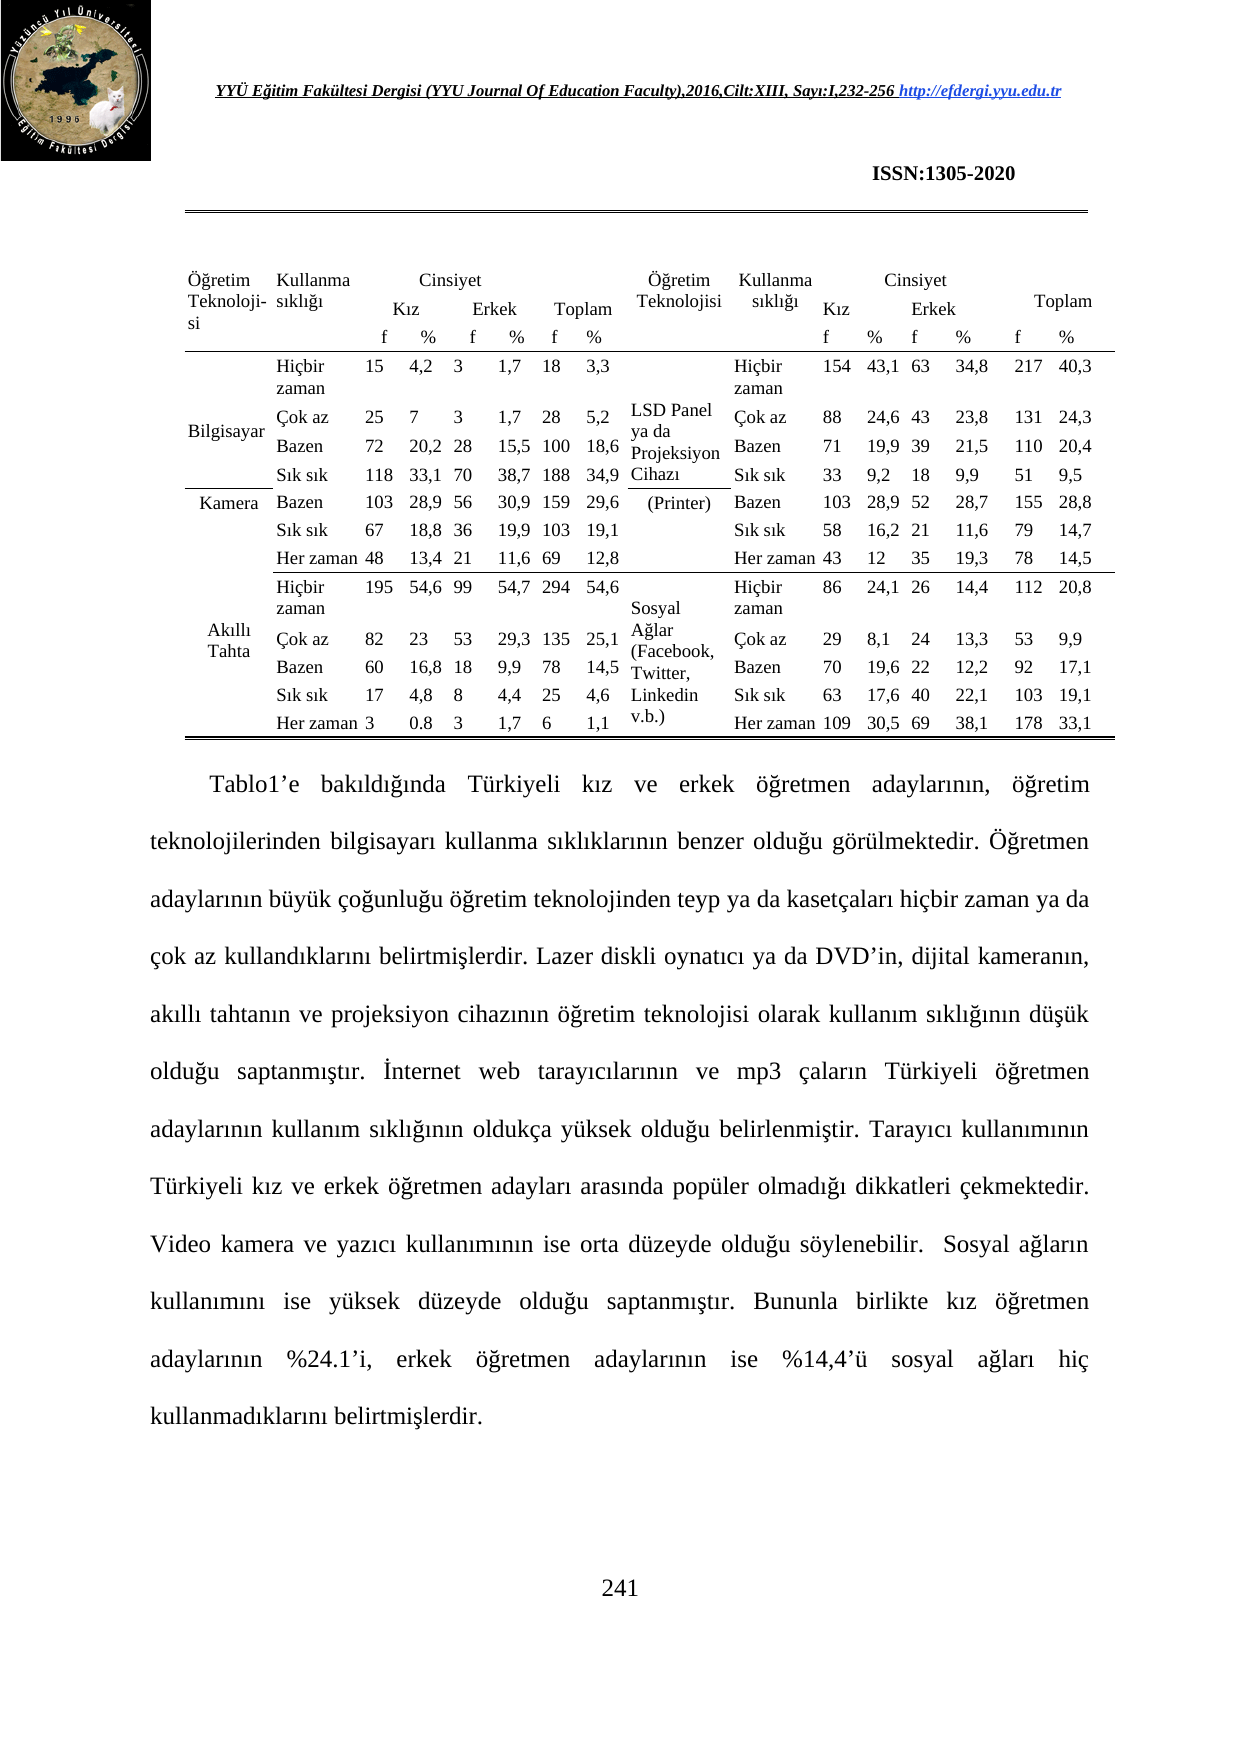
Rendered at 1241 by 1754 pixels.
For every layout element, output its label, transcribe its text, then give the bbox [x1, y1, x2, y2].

table_cell 112 [1011, 573, 1056, 622]
table_cell 20,8 [1056, 573, 1115, 622]
table_cell 33 [820, 459, 864, 488]
table_cell 14,5 [583, 653, 627, 681]
table_cell Sık sık [731, 459, 819, 488]
table_cell 3 [450, 709, 494, 736]
table_cell 18,6 [583, 430, 627, 459]
table_cell 154 [820, 352, 864, 402]
table_cell Her zaman [731, 709, 819, 736]
table_cell 14,5 [1056, 544, 1115, 572]
table_cell 109 [820, 709, 864, 736]
table_cell f [450, 322, 494, 351]
table_cell 4,8 [406, 681, 450, 708]
table_cell 5,2 [583, 402, 627, 430]
table_header [718, 213, 792, 266]
table_cell 17 [362, 681, 406, 708]
table_cell Bazen [273, 653, 362, 681]
table_cell 4,2 [406, 352, 450, 402]
table_cell 19,9 [864, 430, 908, 459]
table_cell LSD Panel ya da Projeksiyon Cihazı [628, 352, 731, 488]
table_cell 53 [450, 622, 494, 653]
table_cell 78 [539, 653, 583, 681]
table_cell 99 [450, 573, 494, 622]
table_cell 15 [362, 352, 406, 402]
table_cell Sık sık [731, 681, 819, 708]
table_cell 72 [362, 430, 406, 459]
table_cell 6 [539, 709, 583, 736]
table_cell 3 [450, 352, 494, 402]
table_cell 86 [820, 573, 864, 622]
table_cell 11,6 [495, 544, 539, 572]
table_cell 14,4 [952, 573, 1011, 622]
table_cell Her zaman [273, 709, 362, 736]
table_cell 9,9 [952, 459, 1011, 488]
table_cell 28,9 [406, 488, 450, 516]
table_header [792, 213, 866, 266]
table_cell 30,5 [864, 709, 908, 736]
table_header [185, 213, 288, 266]
text Tablo1’e bakıldığında Türkiyeli kız ve erkek öğretmen adaylarının, öğretim teknolojilerinden bilgisayarı kullanma sıklıklarının benzer olduğu görülmektedir. Öğretmen adaylarının büyük çoğunluğu öğretim teknolojinden teyp ya da kasetçaları hiçbir zaman ya da çok az kullandıklarını belirtmişlerdir. Lazer diskli oynatıcı ya da DVD’in, dijital kameranın, akıllı tahtanın ve projeksiyon cihazının öğretim teknolojisi olarak kullanım sıklığının düşük olduğu saptanmıştır. İnternet web tarayıcılarının ve mp3 çaların Türkiyeli öğretmen adaylarının kullanım sıklığının oldukça yüksek olduğu belirlenmiştir. Tarayıcı kullanımının Türkiyeli kız ve erkek öğretmen adayları arasında popüler olmadığı dikkatleri çekmektedir. Video kamera ve yazıcı kullanımının ise orta düzeyde olduğu söylenebilir. Sosyal ağların kullanımını ise yüksek düzeyde olduğu saptanmıştır. Bununla birlikte kız öğretmen adaylarının %24.1’i, erkek öğretmen adaylarının ise %14,4’ü sosyal ağları hiç kullanmadıklarını belirtmişlerdir. [150, 769, 1090, 1430]
table_cell 40 [908, 681, 952, 708]
table_cell 67 [362, 516, 406, 544]
table_cell 110 [1011, 430, 1056, 459]
table_cell f [539, 322, 583, 351]
table_cell 25,1 [583, 622, 627, 653]
table_cell 15,5 [495, 430, 539, 459]
table_cell 178 [1011, 709, 1056, 736]
table_cell 155 [1011, 488, 1056, 516]
table_cell 21 [908, 516, 952, 544]
table_cell 4,4 [495, 681, 539, 708]
table_cell f [1011, 322, 1056, 351]
table_cell 19,1 [1056, 681, 1115, 708]
table_cell 19,3 [952, 544, 1011, 572]
table_cell 294 [539, 573, 583, 622]
table_cell 1,7 [495, 402, 539, 430]
table_cell 3 [362, 709, 406, 736]
table_cell 4,6 [583, 681, 627, 708]
table_cell 19,6 [864, 653, 908, 681]
table_cell 7 [406, 402, 450, 430]
table_cell 36 [450, 516, 494, 544]
table_cell 26 [908, 573, 952, 622]
table_cell Çok az [273, 402, 362, 430]
table_cell 43 [820, 544, 864, 572]
table_cell 43,1 [864, 352, 908, 402]
table_cell 35 [908, 544, 952, 572]
table_cell 52 [908, 488, 952, 516]
table_cell Bazen [731, 430, 819, 459]
table_header [393, 213, 497, 266]
table_cell Toplam [1011, 266, 1115, 322]
table_cell Kız [820, 294, 908, 322]
table_cell f [820, 322, 864, 351]
table_cell Hiçbir zaman [273, 352, 362, 402]
table_cell 34,8 [952, 352, 1011, 402]
table_cell 38,7 [495, 459, 539, 488]
table_cell 8,1 [864, 622, 908, 653]
table_cell 56 [450, 488, 494, 516]
table_cell 33,1 [1056, 709, 1115, 736]
table_cell Çok az [731, 402, 819, 430]
table_cell 9,9 [495, 653, 539, 681]
table_cell 60 [362, 653, 406, 681]
table_cell Bazen [273, 488, 362, 516]
table_cell 13,3 [952, 622, 1011, 653]
table_cell 70 [820, 653, 864, 681]
table_cell 19,1 [583, 516, 627, 544]
table_cell Hiçbir zaman [273, 573, 362, 622]
table_cell 9,5 [1056, 459, 1115, 488]
table_cell 29,6 [583, 488, 627, 516]
table_cell % [406, 322, 450, 351]
table_cell 34,9 [583, 459, 627, 488]
table_cell 103 [1011, 681, 1056, 708]
table_cell 48 [362, 544, 406, 572]
table_cell 53 [1011, 622, 1056, 653]
table_cell Öğretim Teknoloji-si [185, 266, 273, 351]
table_cell 29,3 [495, 622, 539, 653]
table_cell 25 [539, 681, 583, 708]
table_cell Öğretim Teknolojisi [628, 266, 731, 351]
table_cell 29 [820, 622, 864, 653]
table_cell 70 [450, 459, 494, 488]
table_cell f [362, 322, 406, 351]
table_header [571, 213, 644, 266]
table_cell 33,1 [406, 459, 450, 488]
table_cell 103 [539, 516, 583, 544]
table_cell 21,5 [952, 430, 1011, 459]
table_cell 9,2 [864, 459, 908, 488]
table_cell 8 [450, 681, 494, 708]
table_cell 22 [908, 653, 952, 681]
table_cell Hiçbir zaman [731, 573, 819, 622]
table_cell 25 [362, 402, 406, 430]
table_cell Sık sık [273, 516, 362, 544]
table_cell 1,1 [583, 709, 627, 736]
table_cell % [864, 322, 908, 351]
table_cell 17,6 [864, 681, 908, 708]
table_cell Hiçbir zaman [731, 352, 819, 402]
table_cell 217 [1011, 352, 1056, 402]
table_header [940, 213, 1014, 266]
table_cell 24,6 [864, 402, 908, 430]
table_cell 18 [908, 459, 952, 488]
table_header [645, 213, 718, 266]
table_cell 63 [820, 681, 864, 708]
table_cell 28,8 [1056, 488, 1115, 516]
table_cell 71 [820, 430, 864, 459]
table_cell Cinsiyet [820, 266, 1011, 293]
table_cell 63 [908, 352, 952, 402]
table_cell 11,6 [952, 516, 1011, 544]
table_cell Her zaman [273, 544, 362, 572]
table_cell 12,8 [583, 544, 627, 572]
table_cell 195 [362, 573, 406, 622]
table_cell Bazen [731, 653, 819, 681]
table_header [288, 213, 392, 266]
table_cell Akıllı Tahta [185, 572, 273, 736]
table_cell Bazen [273, 430, 362, 459]
table_cell 51 [1011, 459, 1056, 488]
table_cell Sık sık [273, 459, 362, 488]
table_cell % [583, 322, 627, 351]
table_cell 16,2 [864, 516, 908, 544]
table_cell Cinsiyet [362, 266, 539, 293]
table_cell 28 [450, 430, 494, 459]
table_cell 118 [362, 459, 406, 488]
table_cell 3,3 [583, 352, 627, 402]
table_cell 12 [864, 544, 908, 572]
table_cell Kız [362, 294, 450, 322]
table_cell 79 [1011, 516, 1056, 544]
table_cell 18,8 [406, 516, 450, 544]
table_cell 30,9 [495, 488, 539, 516]
table_cell 9,9 [1056, 622, 1115, 653]
table_cell Erkek [908, 294, 1011, 322]
table_cell 12,2 [952, 653, 1011, 681]
table_cell Sosyal Ağlar (Facebook, Twitter, Linkedin v.b.) [628, 573, 731, 736]
table_cell 43 [908, 402, 952, 430]
table_header [497, 213, 571, 266]
table_cell 135 [539, 622, 583, 653]
table_cell 88 [820, 402, 864, 430]
table_cell f [908, 322, 952, 351]
table_cell Bazen [731, 488, 819, 516]
table_header [866, 213, 940, 266]
table_cell % [952, 322, 1011, 351]
table_cell 3 [450, 402, 494, 430]
table_cell 103 [820, 488, 864, 516]
table_cell 54,6 [406, 573, 450, 622]
table_cell % [495, 322, 539, 351]
table_cell 20,4 [1056, 430, 1115, 459]
table_cell 69 [908, 709, 952, 736]
table_cell % [1056, 322, 1115, 351]
picture [0, 0, 151, 159]
table_cell 20,2 [406, 430, 450, 459]
table_cell 188 [539, 459, 583, 488]
table_cell 24 [908, 622, 952, 653]
table_cell Sık sık [731, 516, 819, 544]
table_cell 21 [450, 544, 494, 572]
table_cell 78 [1011, 544, 1056, 572]
table_cell 22,1 [952, 681, 1011, 708]
table_cell 39 [908, 430, 952, 459]
table_cell 0.8 [406, 709, 450, 736]
table_cell 1,7 [495, 352, 539, 402]
table_cell 23 [406, 622, 450, 653]
table_cell 13,4 [406, 544, 450, 572]
table_cell Her zaman [731, 544, 819, 572]
table_cell 38,1 [952, 709, 1011, 736]
table_header [1014, 213, 1088, 266]
table_cell 18 [450, 653, 494, 681]
table_cell Erkek [450, 294, 539, 322]
table_cell 23,8 [952, 402, 1011, 430]
table_cell 54,7 [495, 573, 539, 622]
table_cell 28,7 [952, 488, 1011, 516]
table_cell Toplam [539, 266, 627, 322]
table_cell 24,1 [864, 573, 908, 622]
table_cell Kullanma sıklığı [731, 266, 819, 351]
table_cell 28,9 [864, 488, 908, 516]
table_cell 69 [539, 544, 583, 572]
table_cell 18 [539, 352, 583, 402]
table_cell 103 [362, 488, 406, 516]
table_cell 24,3 [1056, 402, 1115, 430]
table_cell Çok az [273, 622, 362, 653]
table_cell 16,8 [406, 653, 450, 681]
table_cell 14,7 [1056, 516, 1115, 544]
table_cell 54,6 [583, 573, 627, 622]
table_cell 40,3 [1056, 352, 1115, 402]
table_cell Çok az [731, 622, 819, 653]
table_cell Sık sık [273, 681, 362, 708]
table_cell 92 [1011, 653, 1056, 681]
table_cell 17,1 [1056, 653, 1115, 681]
table_cell Kullanma sıklığı [273, 266, 362, 351]
table_cell 100 [539, 430, 583, 459]
table_cell 19,9 [495, 516, 539, 544]
table_cell 58 [820, 516, 864, 544]
table_cell 159 [539, 488, 583, 516]
table_cell Bilgisayar [185, 352, 273, 488]
table_cell 28 [539, 402, 583, 430]
table_cell 82 [362, 622, 406, 653]
table_cell 1,7 [495, 709, 539, 736]
table_cell 131 [1011, 402, 1056, 430]
